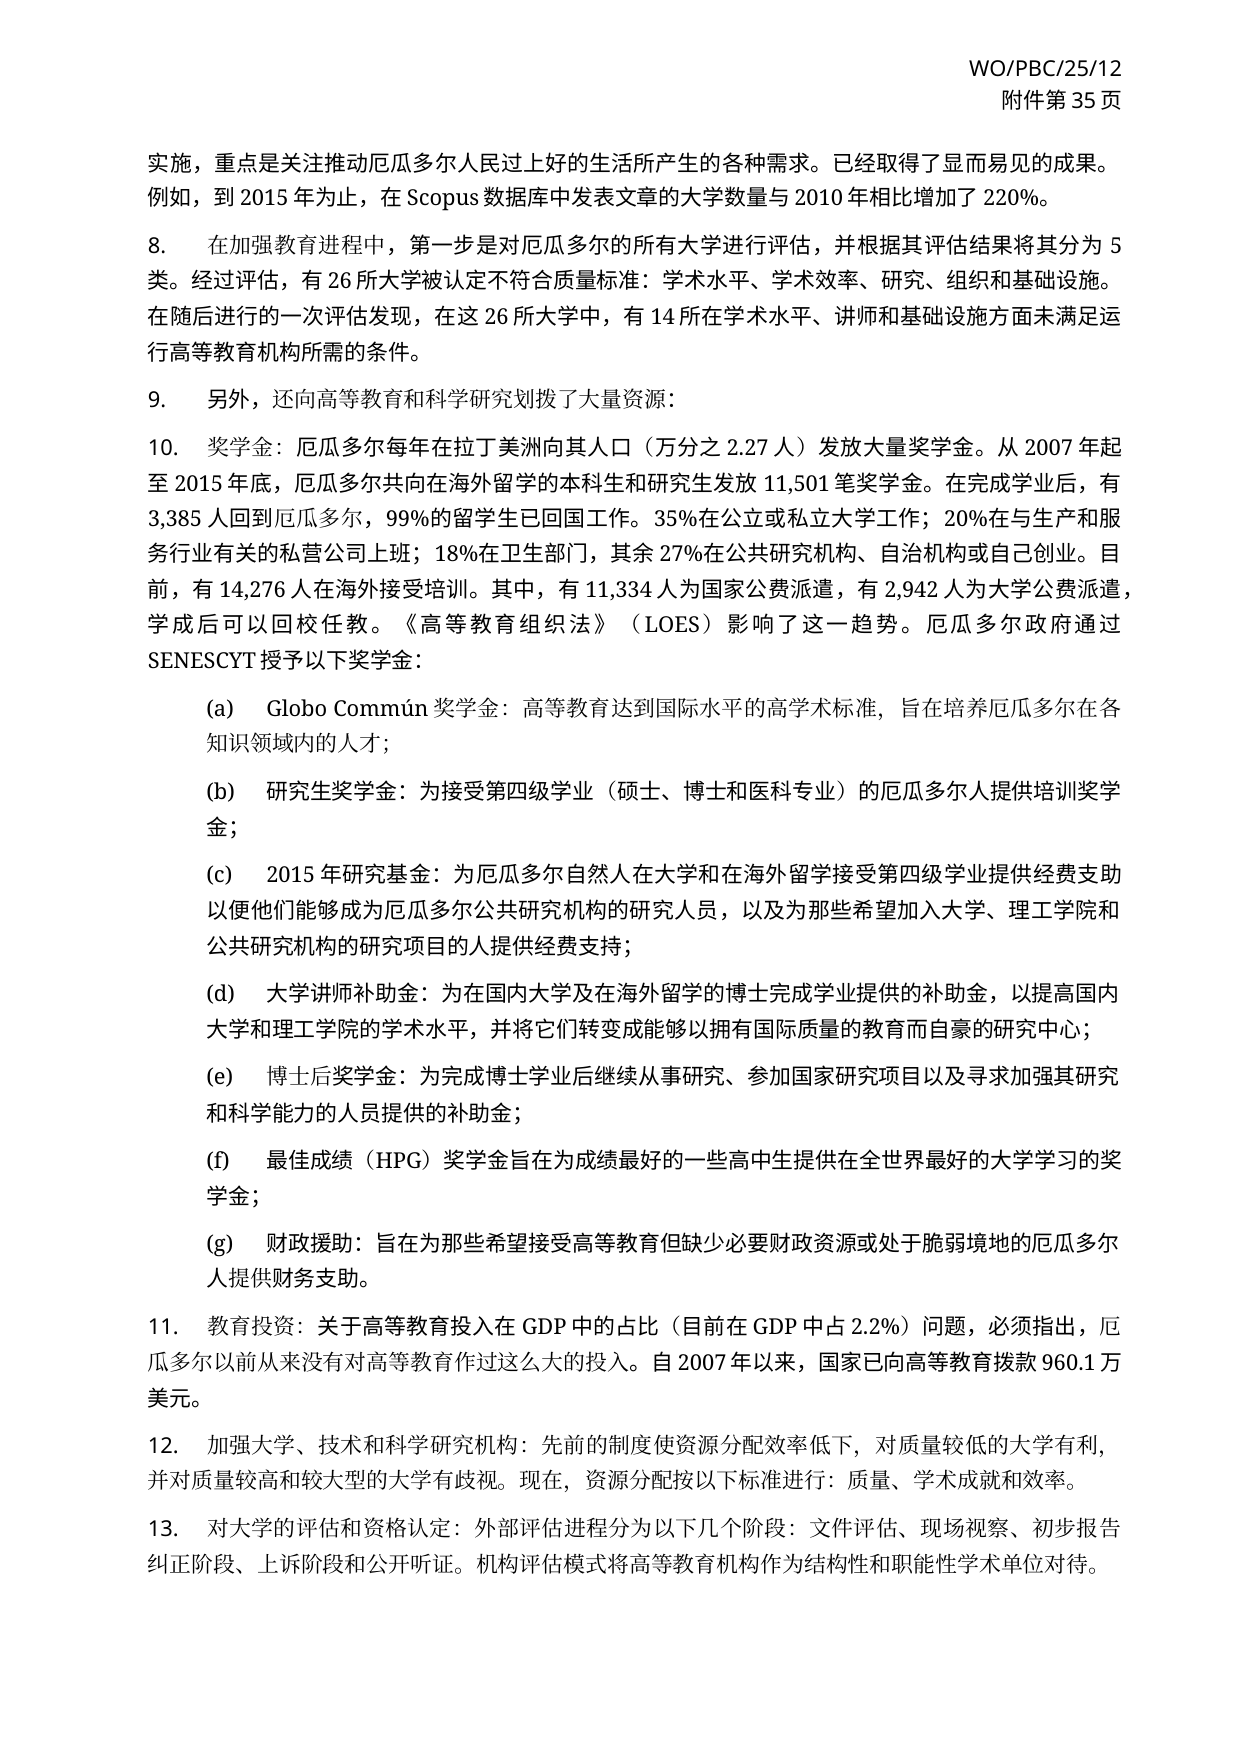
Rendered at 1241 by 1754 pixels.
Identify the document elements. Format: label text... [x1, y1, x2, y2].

list 研究生奖学金：为接受第四级学业（硕士、博士和医科专业）的厄瓜多尔人提供培训奖学金； [206, 770, 1122, 841]
list 奖学金：厄瓜多尔每年在拉丁美洲向其人口（万分之2.27人）发放大量奖学金。从2007年起至2015年底，厄瓜多尔共向在海外留学的本科生和研究生发放11,501笔奖学金。在完成学业后，有3,385人回到厄瓜多尔，99%的留学生已回国工作。35%在公立或私立大学工作；20%在与生产和服务行业有关的私营公司上班；18%在卫生部门，其余27%在公共研究机构、自治机构或自己创业。目前，有14,276人在海外接受培训。其中，有11,334人为国家公费派遣，有2,942人为大学公费派遣，学成后可以回校任教。《高等教育组织法》（LOES）影响了这一趋势。厄瓜多尔政府通过SENESCYT授予以下奖学金： [148, 426, 1122, 674]
list 最佳成绩（HPG）奖学金旨在为成绩最好的一些高中生提供在全世界最好的大学学习的奖学金； [206, 1139, 1122, 1210]
list 另外，还向高等教育和科学研究划拨了大量资源： [148, 378, 1122, 414]
list 教育投资：关于高等教育投入在GDP中的占比（目前在GDP中占2.2%）问题，必须指出，厄瓜多尔以前从来没有对高等教育作过这么大的投入。自2007年以来，国家已向高等教育拨款960.1万美元。 [148, 1306, 1122, 1412]
list 对大学的评估和资格认定：外部评估进程分为以下几个阶段：文件评估、现场视察、初步报告纠正阶段、上诉阶段和公开听证。机构评估模式将高等教育机构作为结构性和职能性学术单位对待。 [148, 1508, 1122, 1578]
list 加强大学、技术和科学研究机构：先前的制度使资源分配效率低下，对质量较低的大学有利，并对质量较高和较大型的大学有歧视。现在，资源分配按以下标准进行：质量、学术成就和效率。 [148, 1424, 1122, 1495]
list 2015年研究基金：为厄瓜多尔自然人在大学和在海外留学接受第四级学业提供经费支助，以便他们能够成为厄瓜多尔公共研究机构的研究人员，以及为那些希望加入大学、理工学院和公共研究机构的研究项目的人提供经费支持； [206, 853, 1122, 960]
list 在加强教育进程中，第一步是对厄瓜多尔的所有大学进行评估，并根据其评估结果将其分为5类。经过评估，有26所大学被认定不符合质量标准：学术水平、学术效率、研究、组织和基础设施。在随后进行的一次评估发现，在这26所大学中，有14所在学术水平、讲师和基础设施方面未满足运行高等教育机构所需的条件。 [148, 224, 1122, 366]
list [148, 141, 1122, 212]
list 博士后奖学金：为完成博士学业后继续从事研究、参加国家研究项目以及寻求加强其研究和科学能力的人员提供的补助金； [206, 1056, 1122, 1126]
list Globo Commún奖学金：高等教育达到国际水平的高学术标准，旨在培养厄瓜多尔在各知识领域内的人才； [206, 687, 1122, 758]
list 大学讲师补助金：为在国内大学及在海外留学的博士完成学业提供的补助金，以提高国内大学和理工学院的学术水平，并将它们转变成能够以拥有国际质量的教育而自豪的研究中心； [206, 972, 1122, 1043]
list 财政援助：旨在为那些希望接受高等教育但缺少必要财政资源或处于脆弱境地的厄瓜多尔人提供财务支助。 [206, 1222, 1122, 1293]
